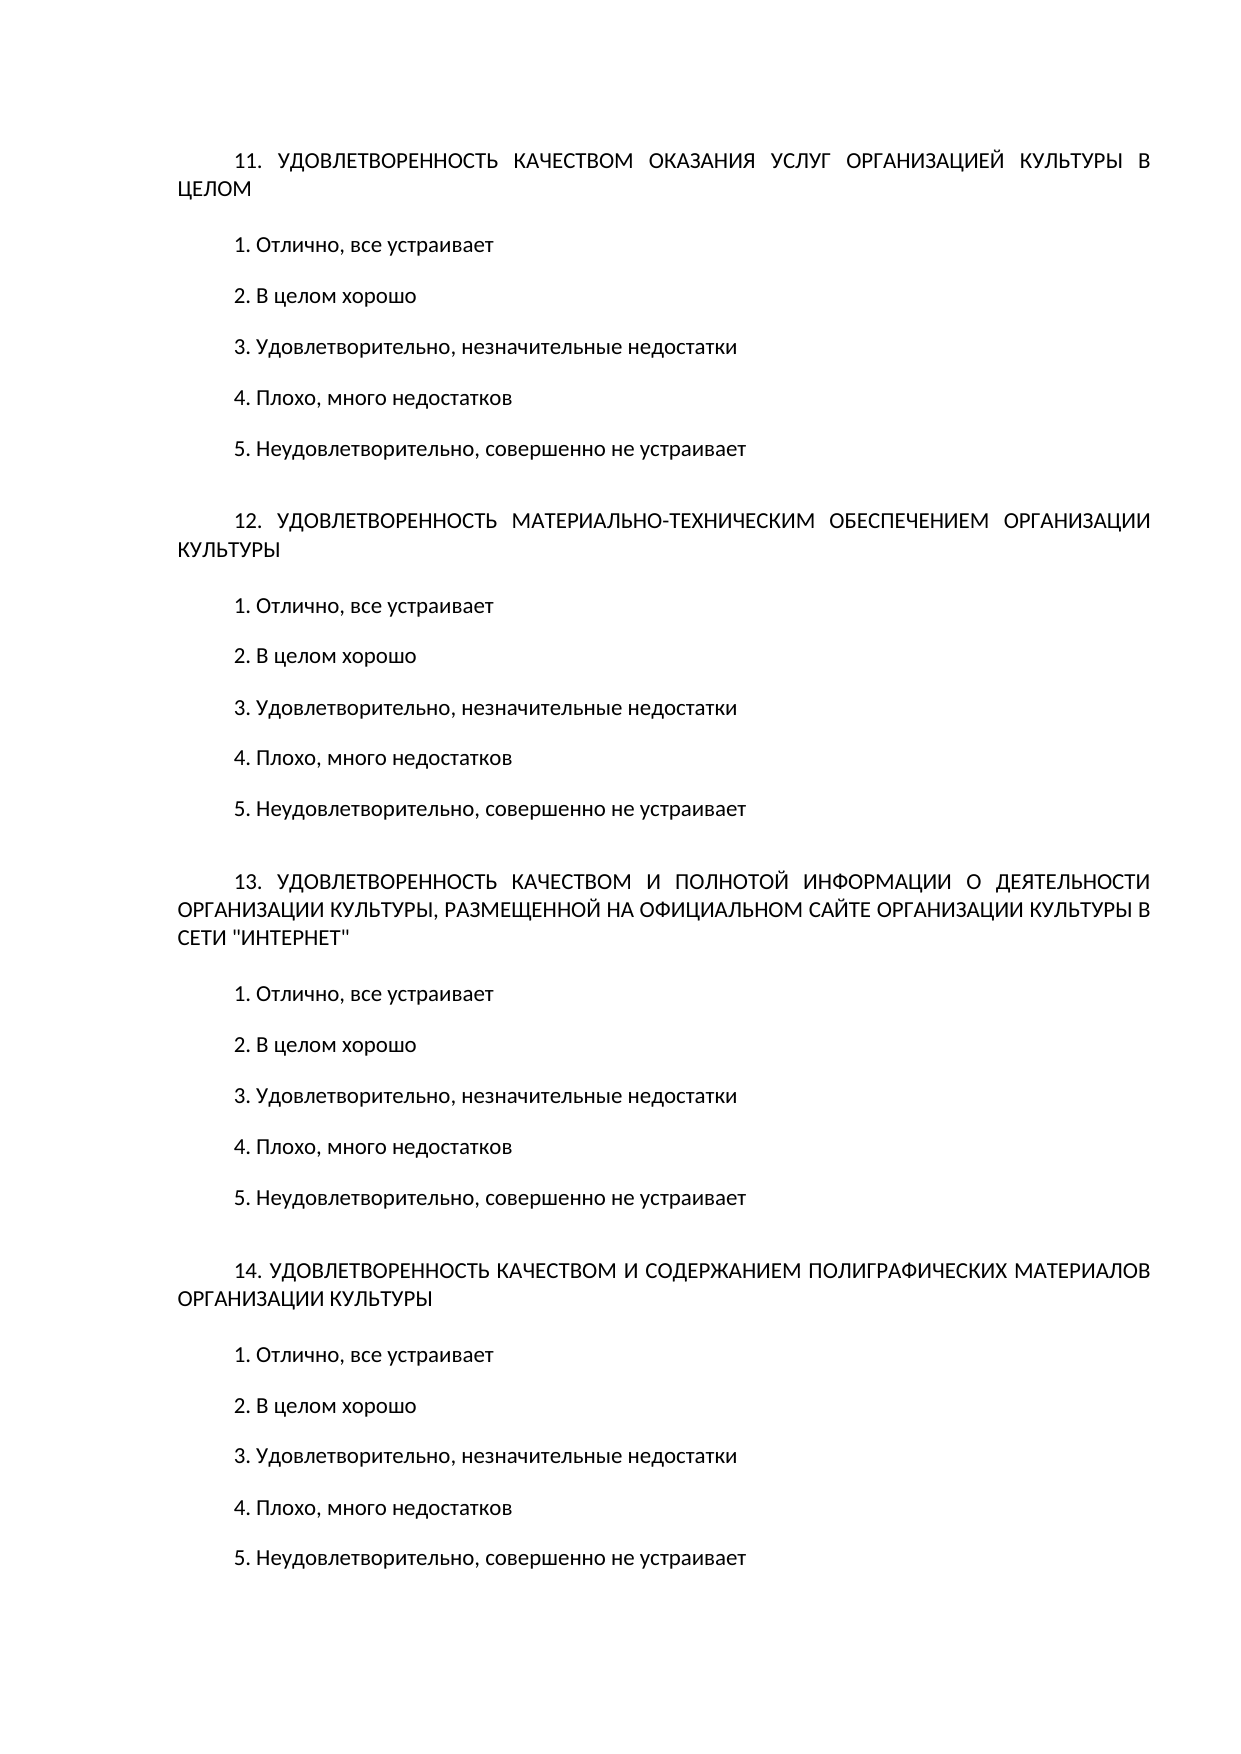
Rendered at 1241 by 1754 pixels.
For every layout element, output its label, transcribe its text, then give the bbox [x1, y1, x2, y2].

text 4. Плохо, много недостатков [177, 1132, 1152, 1160]
text 3. Удовлетворительно, незначительные недостатки [177, 1442, 1152, 1470]
text 2. В целом хорошо [177, 1030, 1152, 1058]
text 3. Удовлетворительно, незначительные недостатки [177, 693, 1152, 721]
text 5. Неудовлетворительно, совершенно не устраивает [177, 434, 1152, 462]
text 2. В целом хорошо [177, 281, 1152, 309]
text 1. Отлично, все устраивает [177, 1340, 1152, 1368]
text 11. УДОВЛЕТВОРЕННОСТЬ КАЧЕСТВОМ ОКАЗАНИЯ УСЛУГ ОРГАНИЗАЦИЕЙ КУЛЬТУРЫ В ЦЕЛОМ [177, 146, 1152, 202]
text 13. УДОВЛЕТВОРЕННОСТЬ КАЧЕСТВОМ И ПОЛНОТОЙ ИНФОРМАЦИИ О ДЕЯТЕЛЬНОСТИ ОРГАНИЗАЦИИ КУЛЬТУРЫ, РАЗМЕЩЕННОЙ НА ОФИЦИАЛЬНОМ САЙТЕ ОРГАНИЗАЦИИ КУЛЬТУРЫ В СЕТИ "ИНТЕРНЕТ" [177, 867, 1152, 951]
text 1. Отлично, все устраивает [177, 979, 1152, 1007]
text 4. Плохо, много недостатков [177, 1493, 1152, 1521]
text 5. Неудовлетворительно, совершенно не устраивает [177, 794, 1152, 822]
text 3. Удовлетворительно, незначительные недостатки [177, 332, 1152, 360]
text 4. Плохо, много недостатков [177, 743, 1152, 772]
text 1. Отлично, все устраивает [177, 591, 1152, 619]
text 4. Плохо, много недостатков [177, 383, 1152, 411]
text 5. Неудовлетворительно, совершенно не устраивает [177, 1183, 1152, 1211]
text 2. В целом хорошо [177, 1391, 1152, 1419]
text 14. УДОВЛЕТВОРЕННОСТЬ КАЧЕСТВОМ И СОДЕРЖАНИЕМ ПОЛИГРАФИЧЕСКИХ МАТЕРИАЛОВ ОРГАНИЗАЦИИ КУЛЬТУРЫ [177, 1256, 1152, 1312]
text 2. В целом хорошо [177, 642, 1152, 670]
text 12. УДОВЛЕТВОРЕННОСТЬ МАТЕРИАЛЬНО-ТЕХНИЧЕСКИМ ОБЕСПЕЧЕНИЕМ ОРГАНИЗАЦИИ КУЛЬТУРЫ [177, 507, 1152, 563]
text 3. Удовлетворительно, незначительные недостатки [177, 1081, 1152, 1109]
text 1. Отлично, все устраивает [177, 230, 1152, 258]
text 5. Неудовлетворительно, совершенно не устраивает [177, 1543, 1152, 1572]
